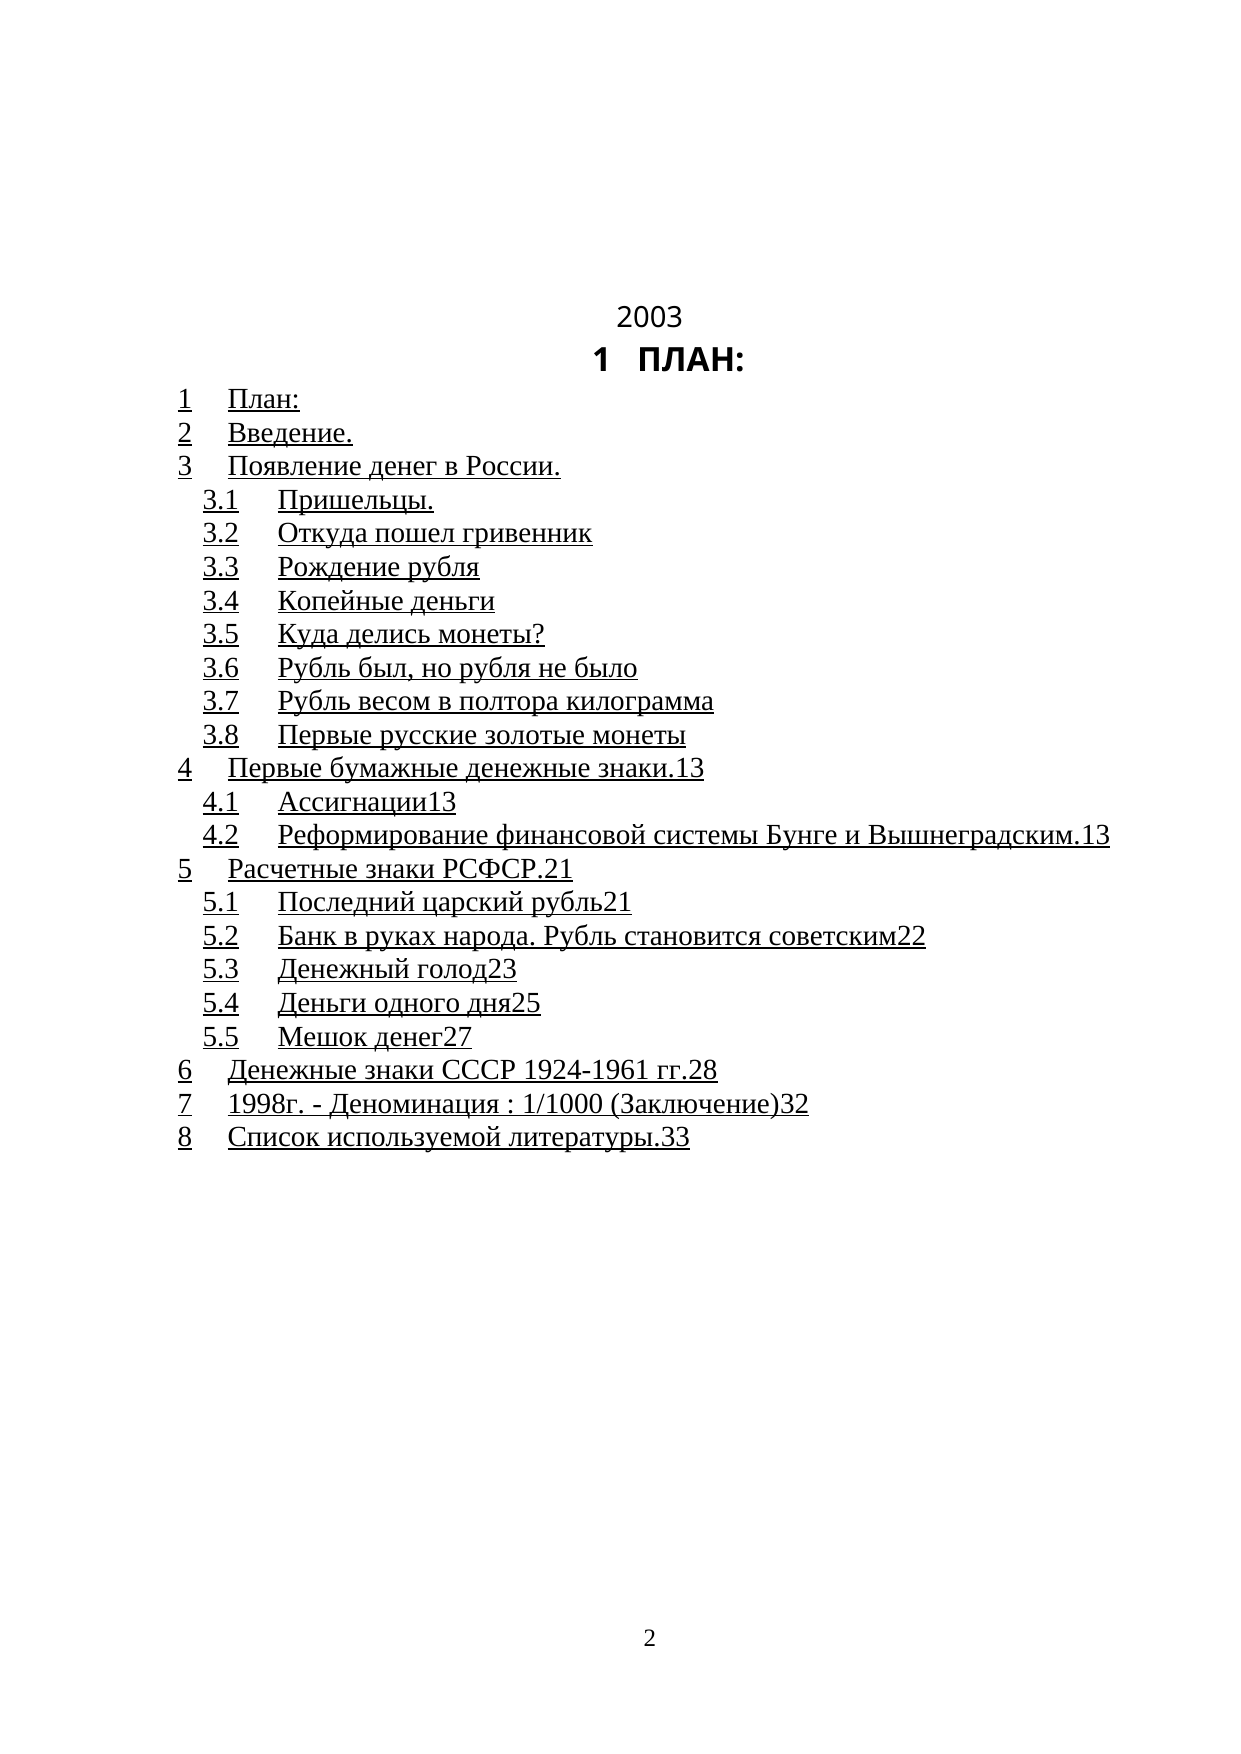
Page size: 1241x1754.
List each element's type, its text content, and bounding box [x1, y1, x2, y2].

text 5.1 Последний царский рубль 21 [202, 884, 1122, 918]
text 4 Первые бумажные денежные знаки. 13 [177, 750, 1122, 784]
text 8 Список используемой литературы. 33 [177, 1119, 1122, 1153]
text 2003 [177, 296, 1122, 336]
text 6 Денежные знаки СССР 1924-1961 гг. 28 [177, 1052, 1122, 1086]
text 7 1998г. - Деноминация : 1/1000 (Заключение) 32 [177, 1086, 1122, 1119]
text 5.4 Деньги одного дня 25 [202, 985, 1122, 1019]
text 3.3 Рождение рубля 8//7 [202, 549, 1122, 583]
text 5 Расчетные знаки РСФСР. 21 [177, 851, 1122, 884]
text 4.2 Реформирование финансовой системы Бунге и Вышнеградским. 13 [202, 817, 1122, 851]
text 4.1 Ассигнации 13 [202, 784, 1122, 817]
text 3.8 Первые русские золотые монеты 12///9 [202, 717, 1122, 750]
text 3.4 Копейные деньги 9///7 [202, 583, 1122, 616]
text 2 Введение. 3 [177, 415, 1122, 448]
text 5.3 Денежный голод 23 [202, 952, 1122, 985]
text 3.5 Куда делись монеты? 10///8 [202, 616, 1122, 650]
text 5.5 Мешок денег 27 [202, 1019, 1122, 1052]
text 3.6 Рубль был, но рубля не было 11///9 [202, 650, 1122, 683]
text 1 План: 2 [177, 381, 1122, 415]
text 3 Появление денег в России. 7/6 [177, 448, 1122, 482]
text 3.1 Пришельцы. 7/6 [202, 482, 1122, 516]
subtitle План: [214, 336, 1122, 381]
text 5.2 Банк в руках народа. Рубль становится советским 22 [202, 918, 1122, 952]
text 3.7 Рубль весом в полтора килограмма 11///9 [202, 683, 1122, 717]
text 3.2 Откуда пошел гривенник 7/6 [202, 516, 1122, 549]
